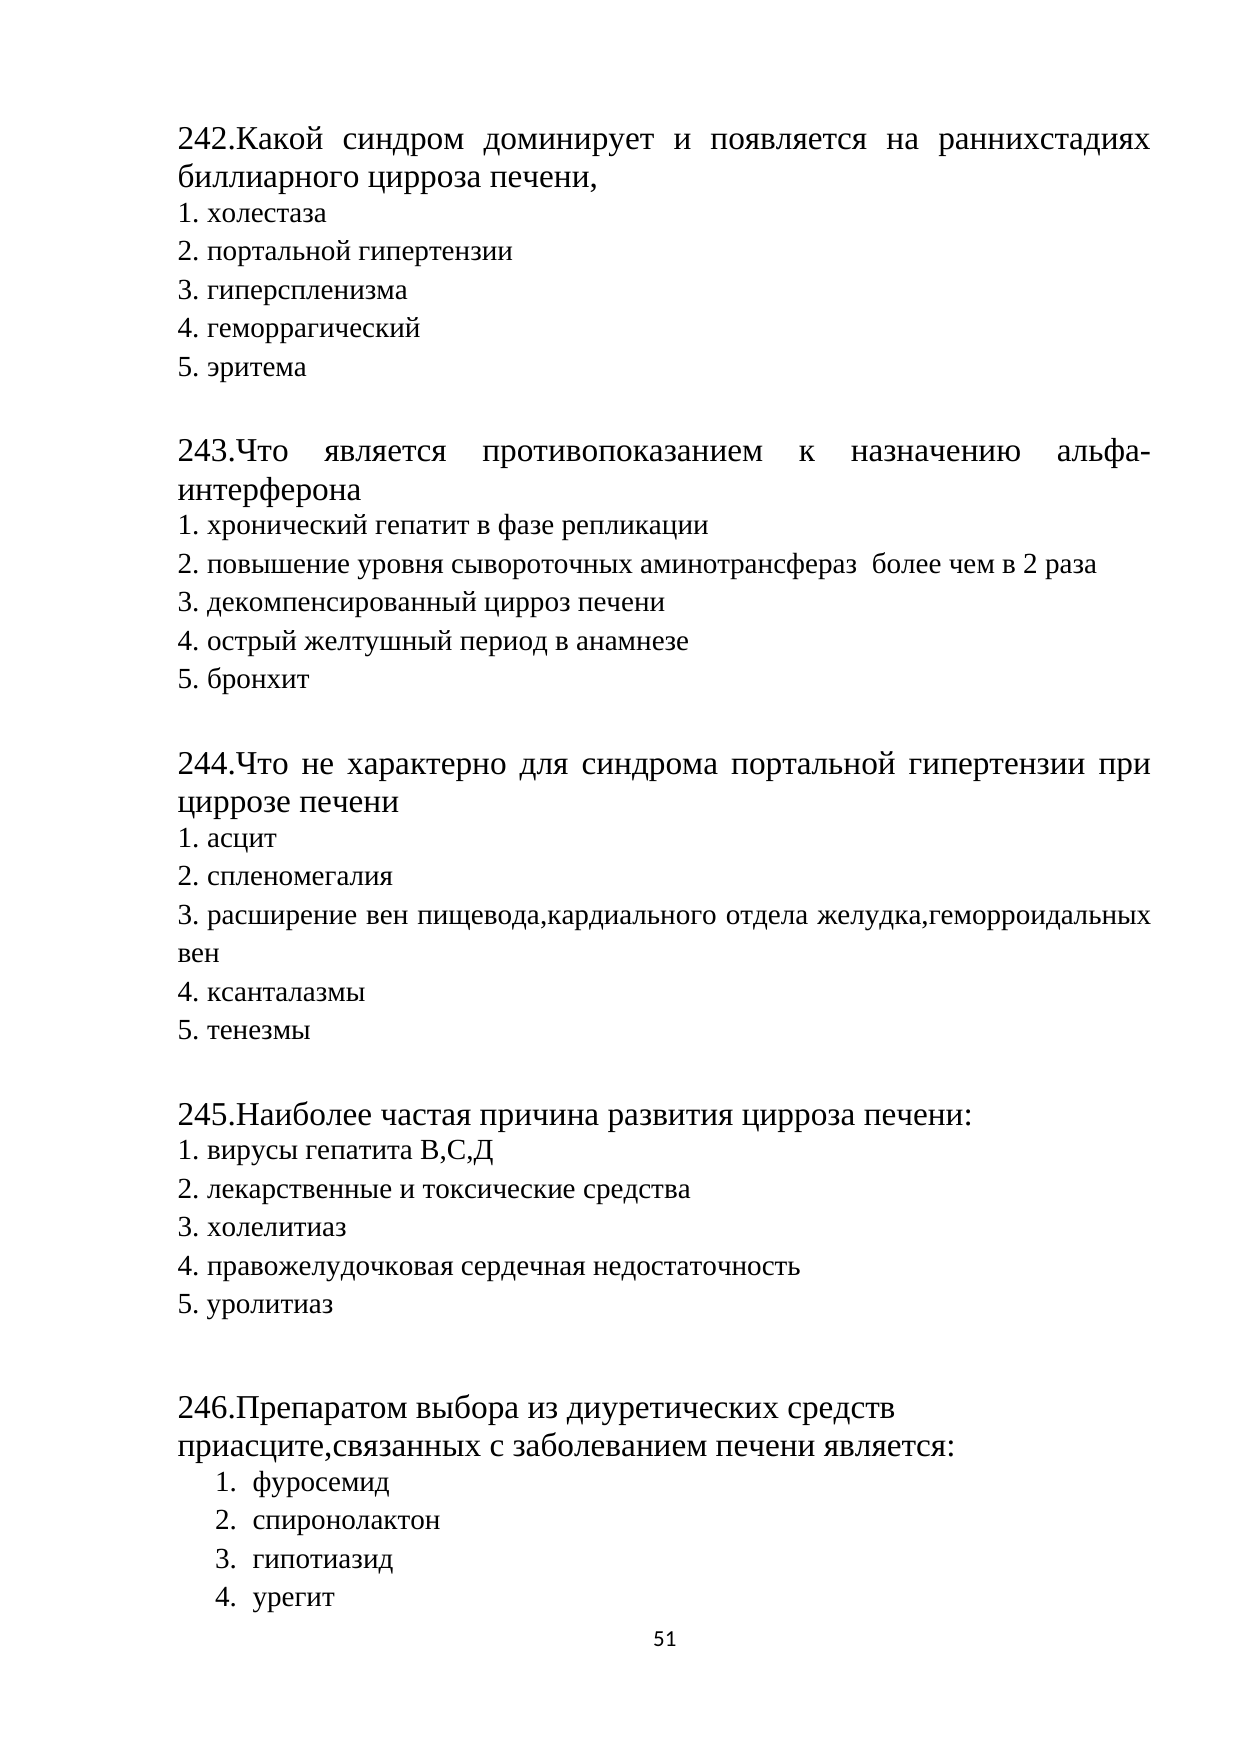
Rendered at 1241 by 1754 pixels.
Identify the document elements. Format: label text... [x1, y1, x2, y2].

list хронический гепатит в фазе репликации [177, 507, 1152, 541]
text 243.Что является противопоказанием к назначению альфа-интерферона [177, 431, 1152, 507]
list гиперспленизма [177, 272, 1152, 305]
text 5. уролитиаз [177, 1287, 1152, 1320]
list тенезмы [177, 1012, 1152, 1046]
list урегит [215, 1579, 1152, 1613]
list вирусы гепатита В,С,Д [177, 1132, 1152, 1166]
text 242.Какой синдром доминирует и появляется на раннихстадиях биллиарного цирроза печени, [177, 118, 1152, 195]
list геморрагический [177, 310, 1152, 344]
list гипотиазид [215, 1541, 1152, 1574]
text 244.Что не характерно для синдрома портальной гипертензии при циррозе печени [177, 743, 1152, 820]
list лекарственные и токсические средства [177, 1171, 1152, 1204]
list холелитиаз [177, 1209, 1152, 1243]
list повышение уровня сывороточных аминотрансфераз более чем в 2 раза [177, 546, 1152, 579]
list расширение вен пищевода,кардиального отдела желудка,геморроидальных вен [177, 897, 1152, 969]
list фуросемид [215, 1464, 1152, 1497]
list острый желтушный период в анамнезе [177, 623, 1152, 656]
list эритема [177, 349, 1152, 382]
list ксанталазмы [177, 974, 1152, 1007]
list бронхит [177, 661, 1152, 695]
list холестаза [177, 195, 1152, 228]
list правожелудочковая сердечная недостаточность [177, 1248, 1152, 1282]
list портальной гипертензии [177, 233, 1152, 267]
text 245.Наиболее частая причина развития цирроза печени: [177, 1094, 1152, 1132]
list декомпенсированный цирроз печени [177, 584, 1152, 618]
text 246.Препаратом выбора из диуретических средств приасците,связанных с заболеванием печени является: [177, 1387, 1152, 1464]
list спиронолактон [215, 1502, 1152, 1536]
list асцит [177, 820, 1152, 853]
list спленомегалия [177, 858, 1152, 892]
